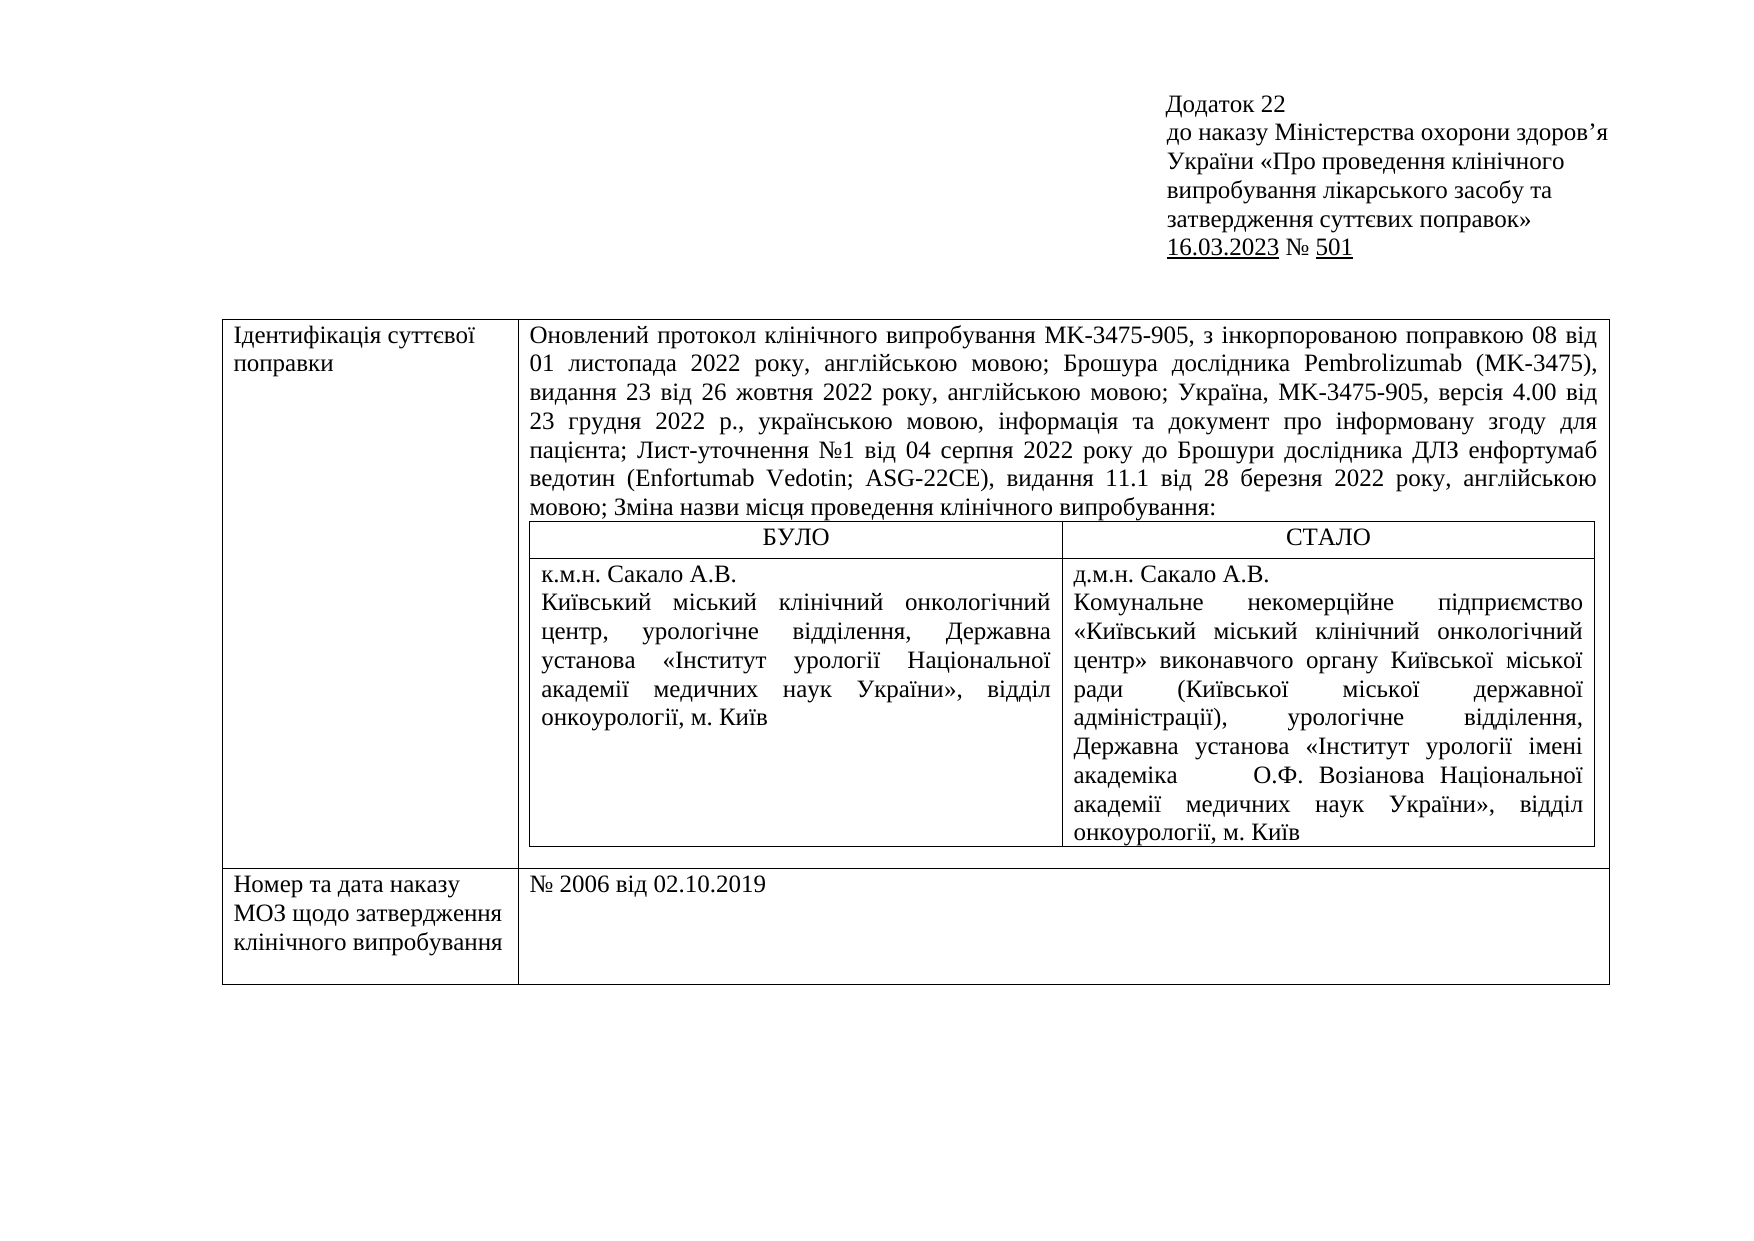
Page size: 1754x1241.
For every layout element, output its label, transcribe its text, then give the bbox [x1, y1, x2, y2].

table_cell Номер та дата наказу МОЗ щодо затвердження клінічного випробування [223, 869, 518, 984]
text 16.03.2023 № 501 [1167, 232, 1624, 261]
table_header Ідентифікація суттєвої поправки [223, 320, 518, 868]
table_cell № 2006 від 02.10.2019 [519, 869, 1609, 984]
text до наказу Міністерства охорони здоров’я України «Про проведення клінічного випробування лікарського засобу та затвердження суттєвих поправок» [1167, 117, 1624, 232]
table_header Оновлений протокол клінічного випробування MK-3475-905, з інкорпорованою поправкою 08 від 01 листопада 2022 року, англійською мовою; Брошура дослідника Pembrolizumab (MK-3475), видання 23 від 26 жовтня 2022 року, англійською мовою; Україна, MK-3475-905, версія 4.00 від 23 грудня 2022 р., українською мовою, інформація та документ про інформовану згоду для пацієнта; Лист-уточнення №1 від 04 серпня 2022 року до Брошури дослідника ДЛЗ енфортумаб ведотин (Enfortumab Vedotin; ASG-22CE), видання 11.1 від 28 березня 2022 року, англійською мовою; Зміна назви місця проведення клінічного випробування: [519, 320, 1609, 868]
text Додаток 22 [222, 89, 1624, 117]
